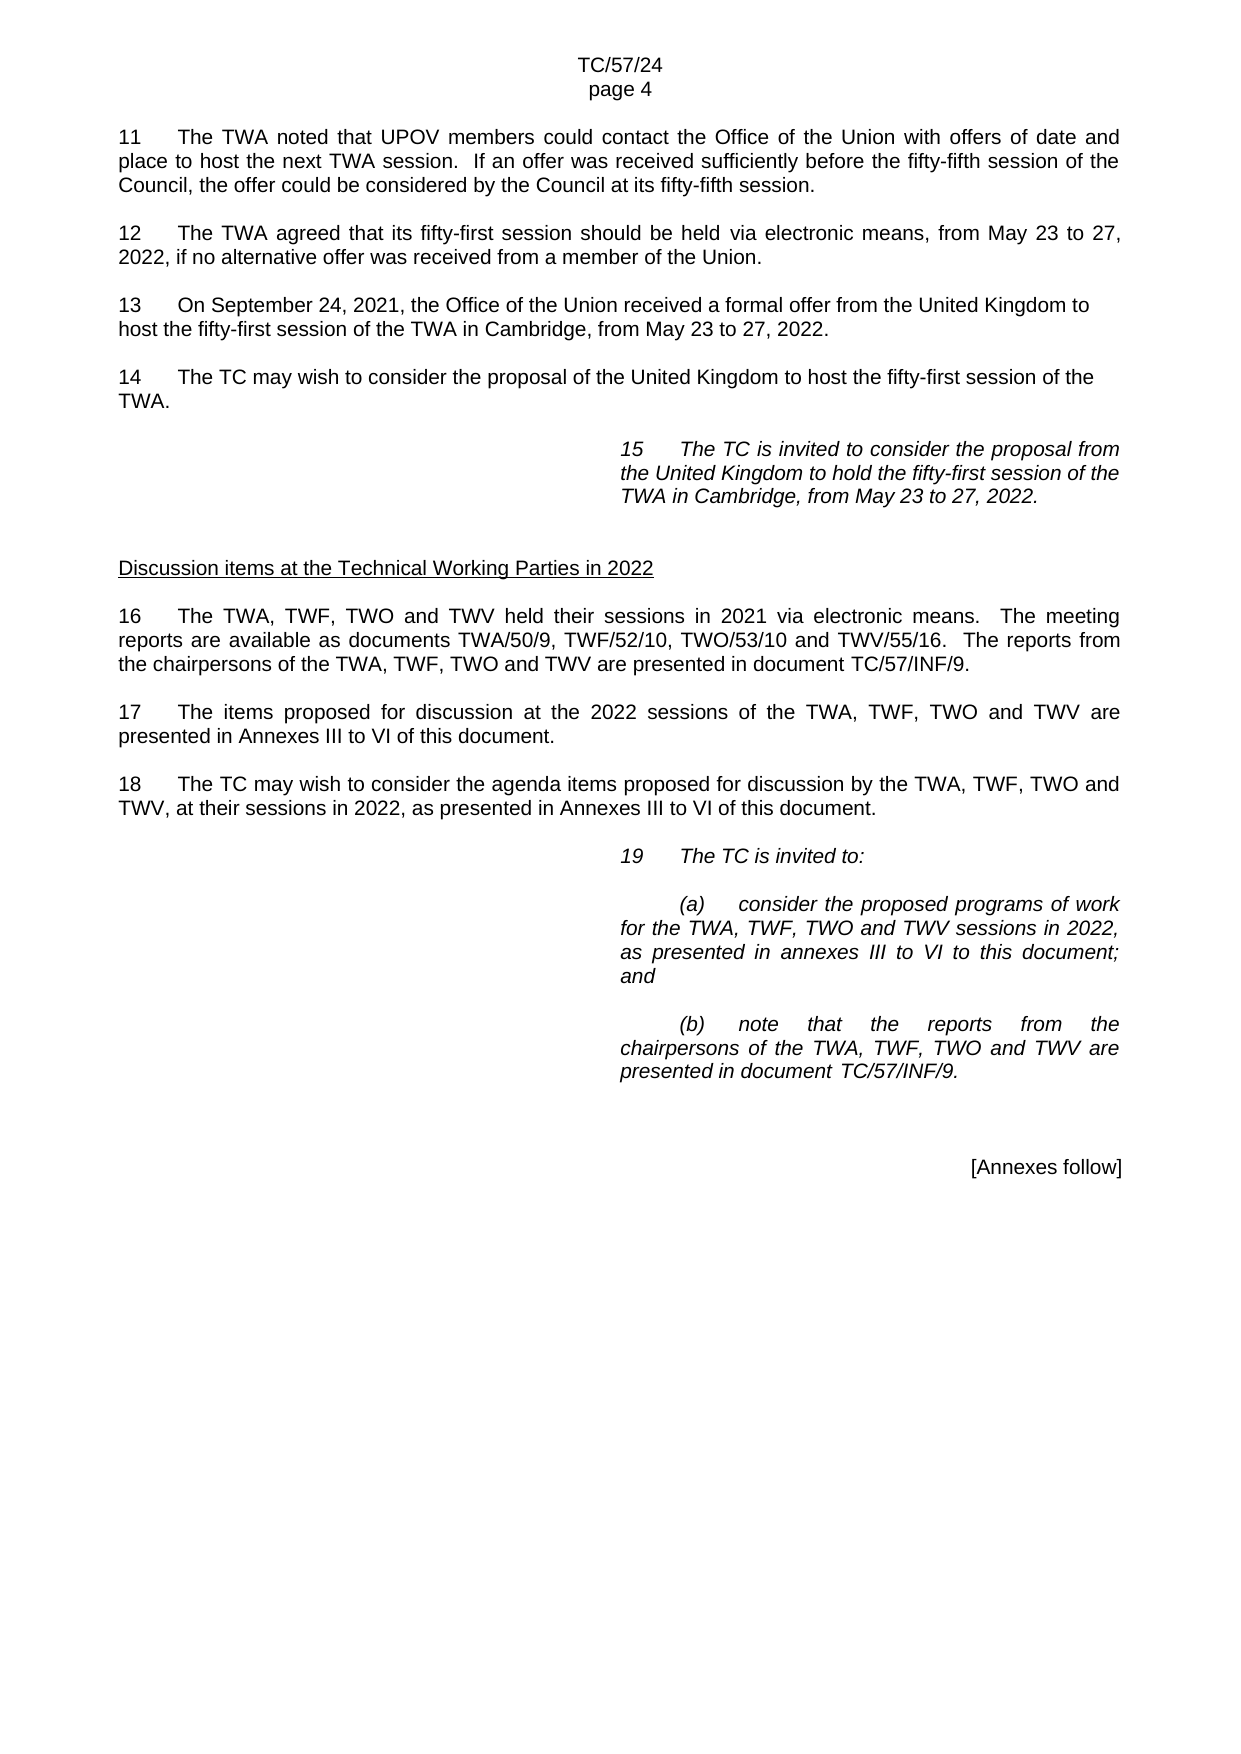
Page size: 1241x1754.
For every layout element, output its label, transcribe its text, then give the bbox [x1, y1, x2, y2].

text Discussion items at the Technical Working Parties in 2022 [118, 556, 1122, 580]
text The TC may wish to consider the proposal of the United Kingdom to host the fifty-first session of the TWA. [118, 364, 1122, 412]
text On September 24, 2021, the Office of the Union received a formal offer from the United Kingdom to host the fifty-first session of the TWA in Cambridge, from May 23 to 27, 2022. [118, 293, 1122, 341]
text (b) note that the reports from the chairpersons of the TWA, TWF, TWO and TWV are presented in document TC/57/INF/9. [620, 1011, 1122, 1083]
text The TWA agreed that its fifty-first session should be held via electronic means, from May 23 to 27, 2022, if no alternative offer was received from a member of the Union. [118, 221, 1122, 269]
text The items proposed for discussion at the 2022 sessions of the TWA, TWF, TWO and TWV are presented in Annexes III to VI of this document. [118, 700, 1122, 748]
text The TC is invited to: [620, 844, 1122, 868]
text The TC is invited to consider the proposal from the United Kingdom to hold the fifty-first session of the TWA in Cambridge, from May 23 to 27, 2022. [620, 436, 1122, 508]
text (a) consider the proposed programs of work for the TWA, TWF, TWO and TWV sessions in 2022, as presented in annexes III to VI to this document; and [620, 892, 1122, 987]
text The TC may wish to consider the agenda items proposed for discussion by the TWA, TWF, TWO and TWV, at their sessions in 2022, as presented in Annexes III to VI of this document. [118, 772, 1122, 820]
text The TWA, TWF, TWO and TWV held their sessions in 2021 via electronic means. The meeting reports are available as documents TWA/50/9, TWF/52/10, TWO/53/10 and TWV/55/16. The reports from the chairpersons of the TWA, TWF, TWO and TWV are presented in document TC/57/INF/9. [118, 604, 1122, 676]
text [Annexes follow] [118, 1155, 1122, 1179]
text The TWA noted that UPOV members could contact the Office of the Union with offers of date and place to host the next TWA session. If an offer was received sufficiently before the fifty-fifth session of the Council, the offer could be considered by the Council at its fifty-fifth session. [118, 125, 1122, 197]
